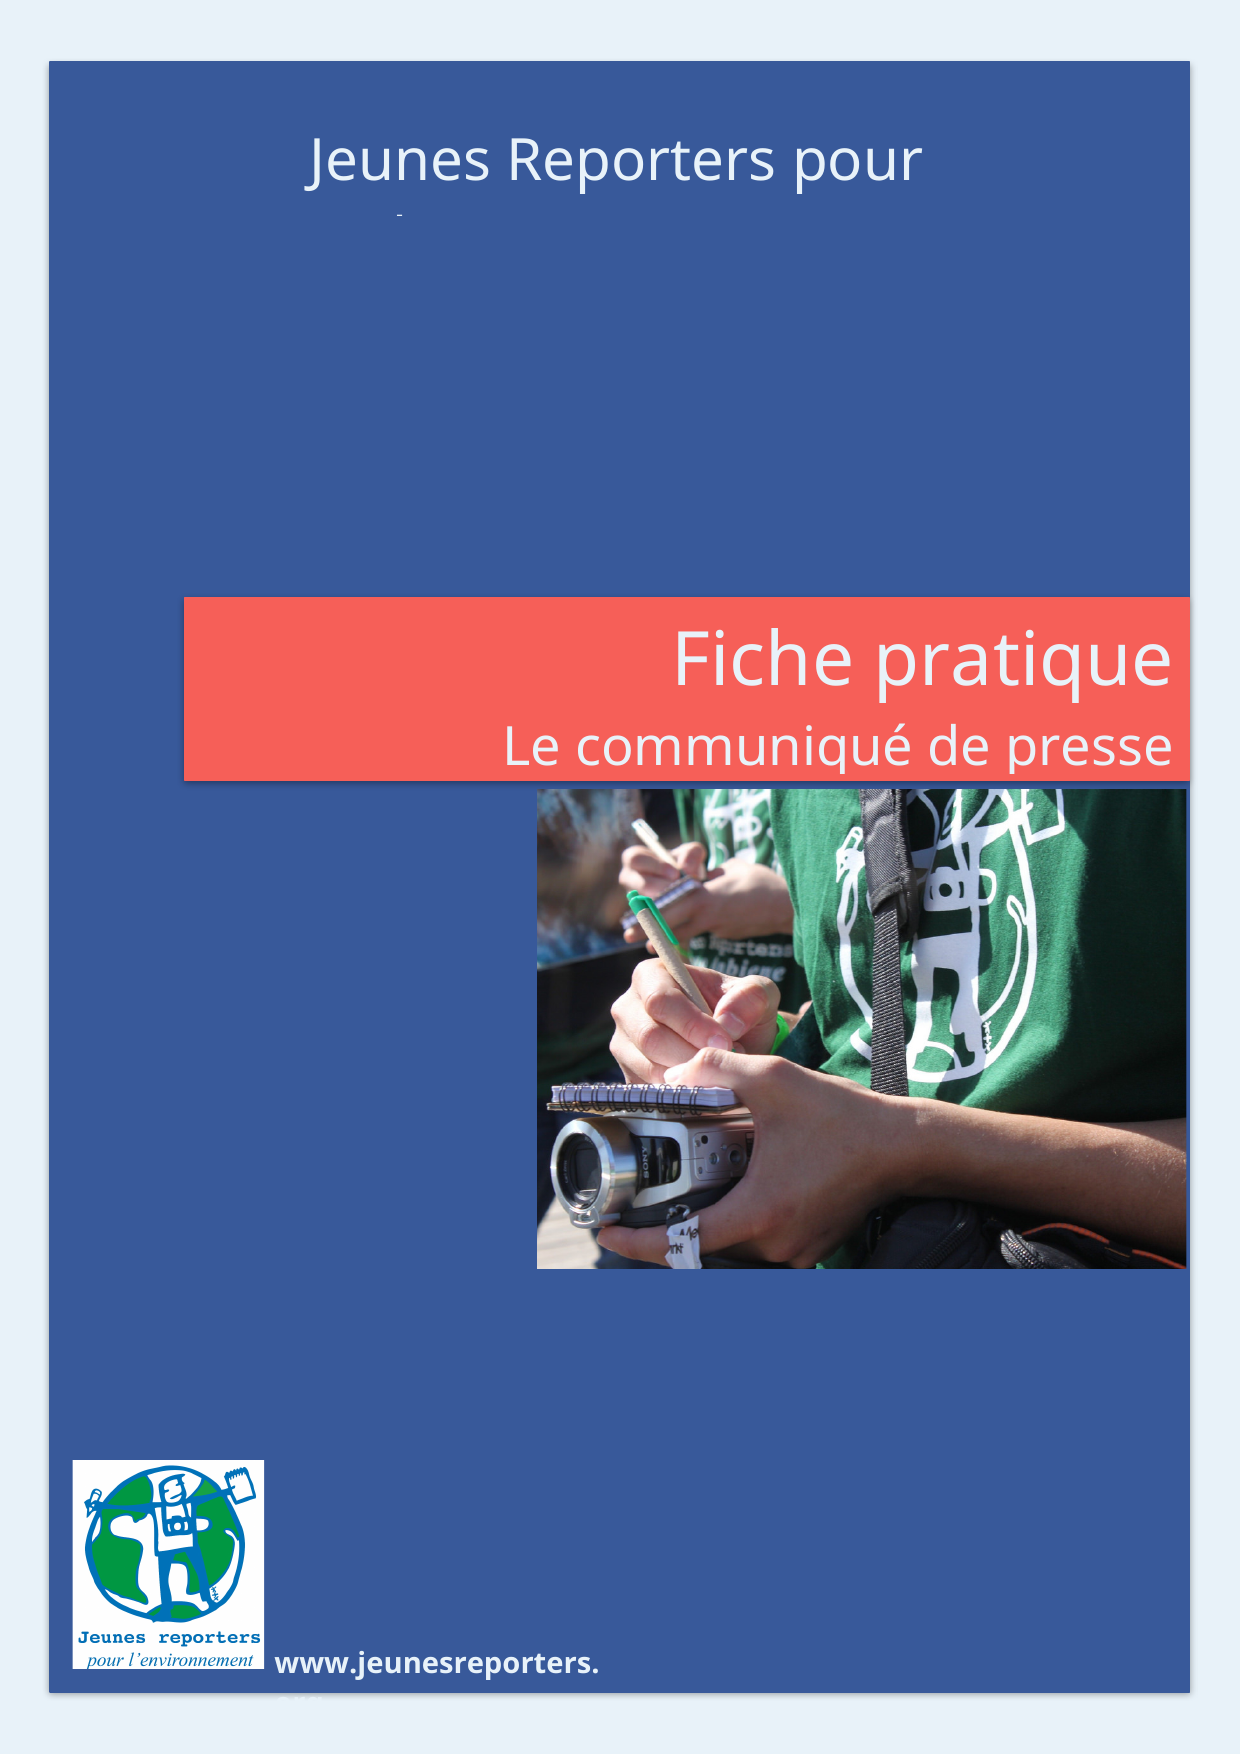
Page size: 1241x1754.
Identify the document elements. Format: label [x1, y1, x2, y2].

picture [72, 1460, 265, 1669]
picture [537, 789, 1187, 1269]
